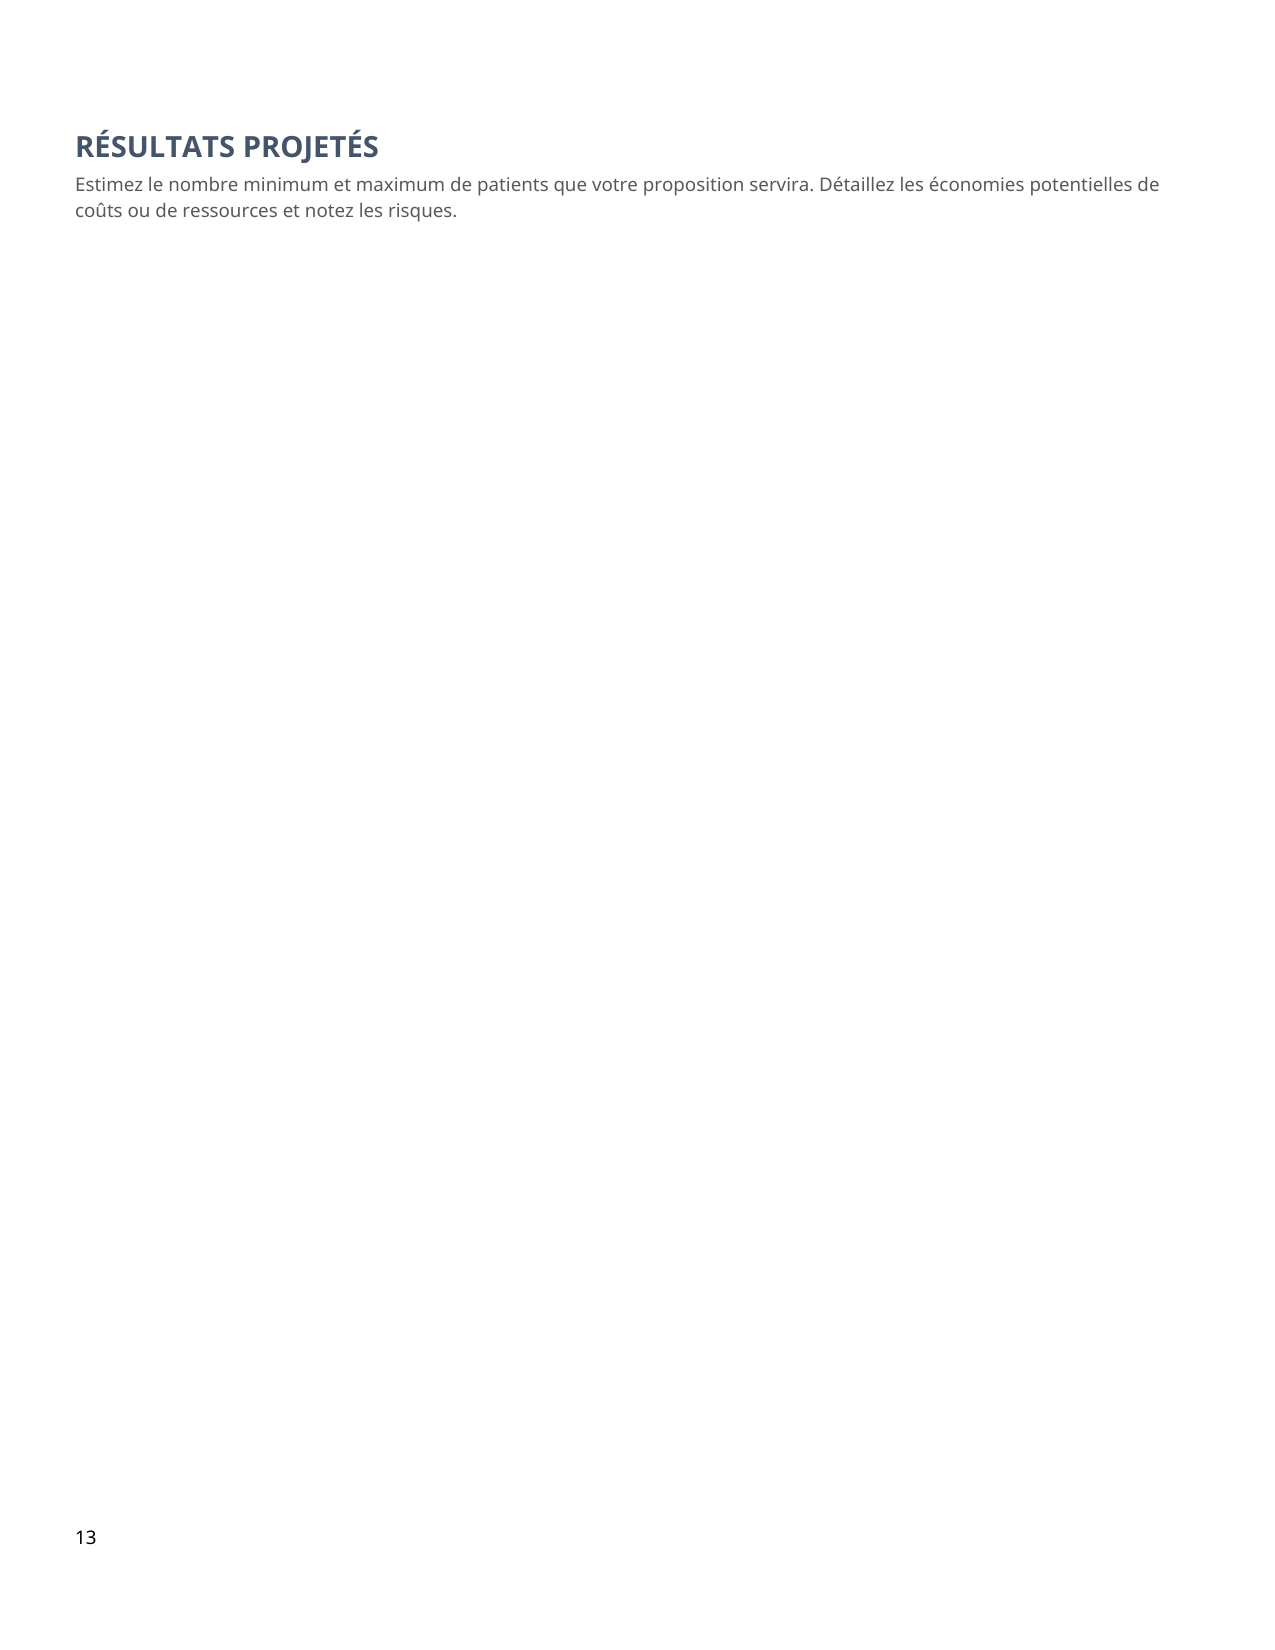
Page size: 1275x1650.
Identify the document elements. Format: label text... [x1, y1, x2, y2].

subtitle RÉSULTATS PROJETÉS [75, 126, 1200, 166]
text Estimez le nombre minimum et maximum de patients que votre proposition servira. Détaillez les économies potentielles de coûts ou de ressources et notez les risques. [75, 172, 1200, 223]
